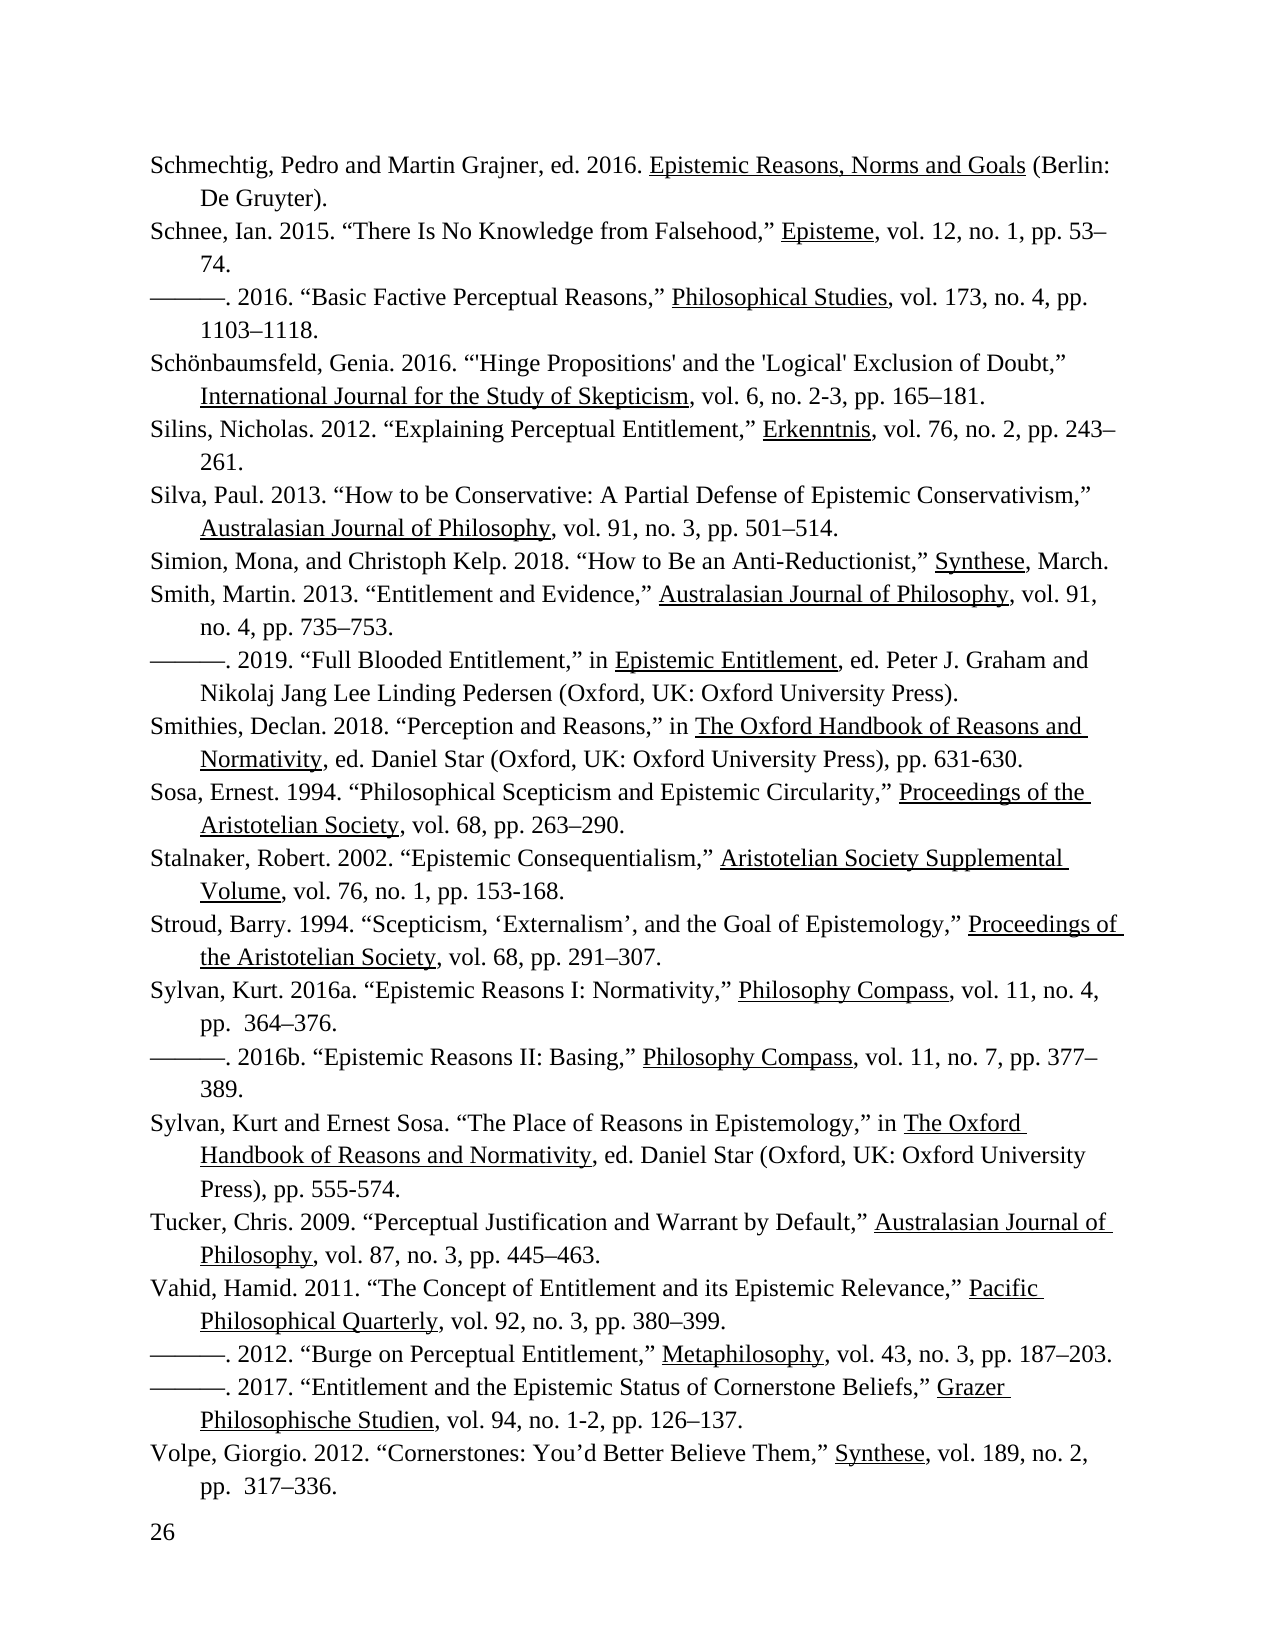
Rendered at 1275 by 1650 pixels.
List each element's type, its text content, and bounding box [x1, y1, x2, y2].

text Silins, Nicholas. 2012. “Explaining Perceptual Entitlement,” Erkenntnis, vol. 76, no. 2, pp. 243–261. [150, 414, 1125, 476]
text Schnee, Ian. 2015. “There Is No Knowledge from Falsehood,” Episteme, vol. 12, no. 1, pp. 53–74. [150, 216, 1125, 278]
text Simion, Mona, and Christoph Kelp. 2018. “How to Be an Anti-Reductionist,” Synthese, March. [150, 546, 1125, 575]
text ———. 2012. “Burge on Perceptual Entitlement,” Metaphilosophy, vol. 43, no. 3, pp. 187–203. [150, 1339, 1125, 1367]
text Smithies, Declan. 2018. “Perception and Reasons,” in The Oxford Handbook of Reasons and Normativity, ed. Daniel Star (Oxford, UK: Oxford University Press), pp. 631-630. [150, 711, 1125, 773]
text ———. 2016b. “Epistemic Reasons II: Basing,” Philosophy Compass, vol. 11, no. 7, pp. 377–389. [150, 1042, 1125, 1103]
text ———. 2017. “Entitlement and the Epistemic Status of Cornerstone Beliefs,” Grazer Philosophische Studien, vol. 94, no. 1-2, pp. 126–137. [150, 1372, 1125, 1433]
text Sosa, Ernest. 1994. “Philosophical Scepticism and Epistemic Circularity,” Proceedings of the Aristotelian Society, vol. 68, pp. 263–290. [150, 777, 1125, 839]
text Stroud, Barry. 1994. “Scepticism, ‘Externalism’, and the Goal of Epistemology,” Proceedings of the Aristotelian Society, vol. 68, pp. 291–307. [150, 909, 1125, 971]
text Vahid, Hamid. 2011. “The Concept of Entitlement and its Epistemic Relevance,” Pacific Philosophical Quarterly, vol. 92, no. 3, pp. 380–399. [150, 1273, 1125, 1334]
text ———. 2019. “Full Blooded Entitlement,” in Epistemic Entitlement, ed. Peter J. Graham and Nikolaj Jang Lee Linding Pedersen (Oxford, UK: Oxford University Press). [150, 645, 1125, 707]
text Schmechtig, Pedro and Martin Grajner, ed. 2016. Epistemic Reasons, Norms and Goals (Berlin: De Gruyter). [150, 150, 1125, 212]
text ———. 2016. “Basic Factive Perceptual Reasons,” Philosophical Studies, vol. 173, no. 4, pp. 1103–1118. [150, 282, 1125, 344]
text Silva, Paul. 2013. “How to be Conservative: A Partial Defense of Epistemic Conservativism,” Australasian Journal of Philosophy, vol. 91, no. 3, pp. 501–514. [150, 480, 1125, 542]
text Sylvan, Kurt and Ernest Sosa. “The Place of Reasons in Epistemology,” in The Oxford Handbook of Reasons and Normativity, ed. Daniel Star (Oxford, UK: Oxford University Press), pp. 555-574. [150, 1108, 1125, 1202]
text Sylvan, Kurt. 2016a. “Epistemic Reasons I: Normativity,” Philosophy Compass, vol. 11, no. 4, pp. 364–376. [150, 976, 1125, 1037]
text Volpe, Giorgio. 2012. “Cornerstones: You’d Better Believe Them,” Synthese, vol. 189, no. 2, pp. 317–336. [150, 1438, 1125, 1499]
text Schönbaumsfeld, Genia. 2016. “'Hinge Propositions' and the 'Logical' Exclusion of Doubt,” International Journal for the Study of Skepticism, vol. 6, no. 2-3, pp. 165–181. [150, 348, 1125, 410]
text Stalnaker, Robert. 2002. “Epistemic Consequentialism,” Aristotelian Society Supplemental Volume, vol. 76, no. 1, pp. 153-168. [150, 843, 1125, 905]
text Smith, Martin. 2013. “Entitlement and Evidence,” Australasian Journal of Philosophy, vol. 91, no. 4, pp. 735–753. [150, 579, 1125, 641]
text Tucker, Chris. 2009. “Perceptual Justification and Warrant by Default,” Australasian Journal of Philosophy, vol. 87, no. 3, pp. 445–463. [150, 1207, 1125, 1268]
